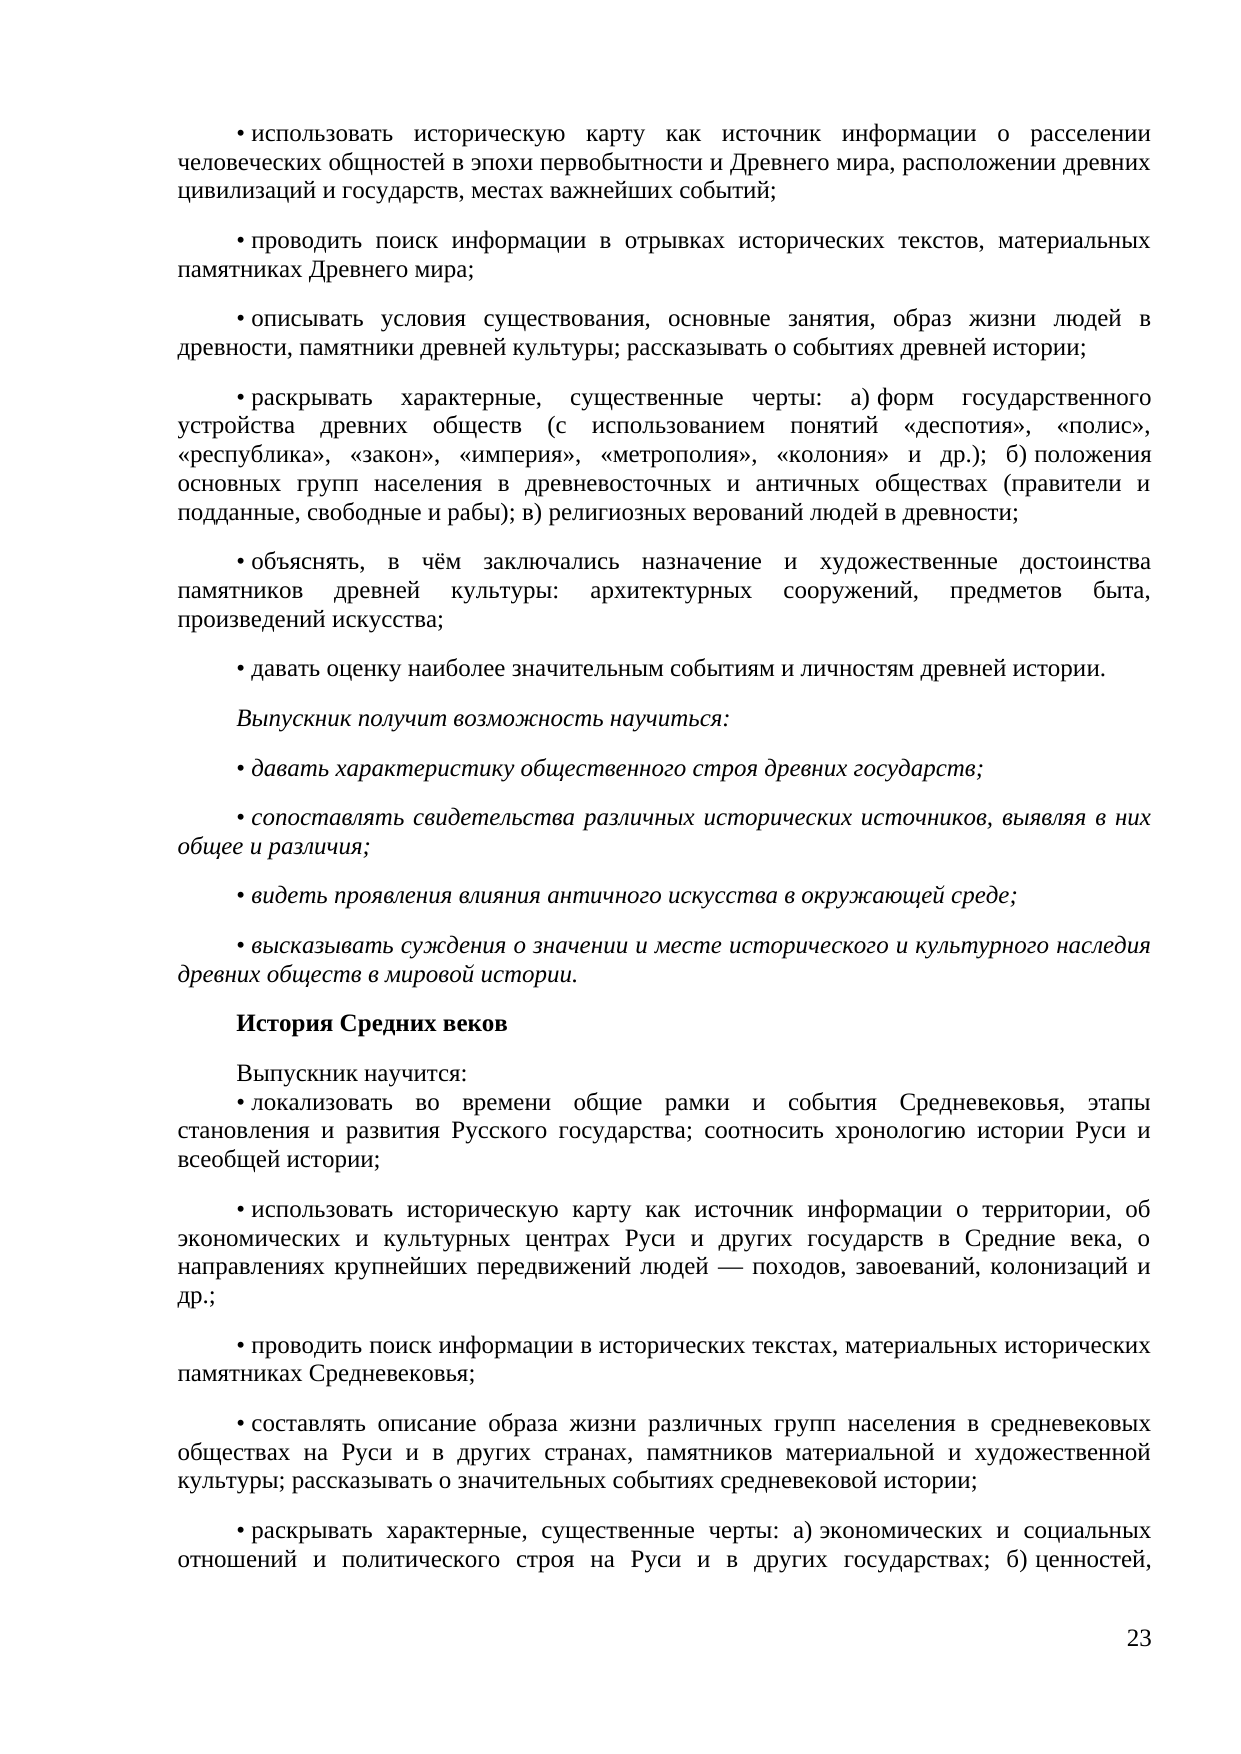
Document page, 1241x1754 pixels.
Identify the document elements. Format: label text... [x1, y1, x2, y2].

text • составлять описание образа жизни различных групп населения в средневековых обществах на Руси и в других странах, памятников материальной и художественной культуры; рассказывать о значительных событиях средневековой истории; [177, 1408, 1152, 1494]
text Выпускник получит возможность научиться: [177, 703, 1152, 732]
text • объяснять, в чём заключались назначение и художественные достоинства памятников древней культуры: архитектурных сооружений, предметов быта, произведений искусства; [177, 546, 1152, 633]
text • давать характеристику общественного строя древних государств; [177, 753, 1152, 781]
text • давать оценку наиболее значительным событиям и личностям древней истории. [177, 653, 1152, 682]
text • сопоставлять свидетельства различных исторических источников, выявляя в них общее и различия; [177, 802, 1152, 860]
text • локализовать во времени общие рамки и события Средневековья, этапы становления и развития Русского государства; соотносить хронологию истории Руси и всеобщей истории; [177, 1087, 1152, 1173]
text • раскрывать характерные, существенные черты: а) форм государственного устройства древних обществ (с использованием понятий «деспотия», «полис», «республика», «закон», «империя», «метрополия», «колония» и др.); б) положения основных групп населения в древневосточных и античных обществах (правители и подданные, свободные и рабы); в) религиозных верований людей в древности; [177, 382, 1152, 526]
text • видеть проявления влияния античного искусства в окружающей среде; [177, 881, 1152, 909]
text История Средних веков [177, 1008, 1152, 1037]
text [177, 1515, 1152, 1573]
text • использовать историческую карту как источник информации о территории, об экономических и культурных центрах Руси и других государств в Средние века, о направлениях крупнейших передвижений людей — походов, завоеваний, колонизаций и др.; [177, 1194, 1152, 1309]
text • проводить поиск информации в исторических текстах, материальных исторических памятниках Средневековья; [177, 1330, 1152, 1387]
text • использовать историческую карту как источник информации о расселении человеческих общностей в эпохи первобытности и Древнего мира, расположении древних цивилизаций и государств, местах важнейших событий; [177, 118, 1152, 204]
text • проводить поиск информации в отрывках исторических текстов, материальных памятниках Древнего мира; [177, 225, 1152, 283]
text • высказывать суждения о значении и месте исторического и культурного наследия древних обществ в мировой истории. [177, 930, 1152, 988]
text Выпускник научится: [177, 1058, 1152, 1087]
text • описывать условия существования, основные занятия, образ жизни людей в древности, памятники древней культуры; рассказывать о событиях древней истории; [177, 303, 1152, 361]
